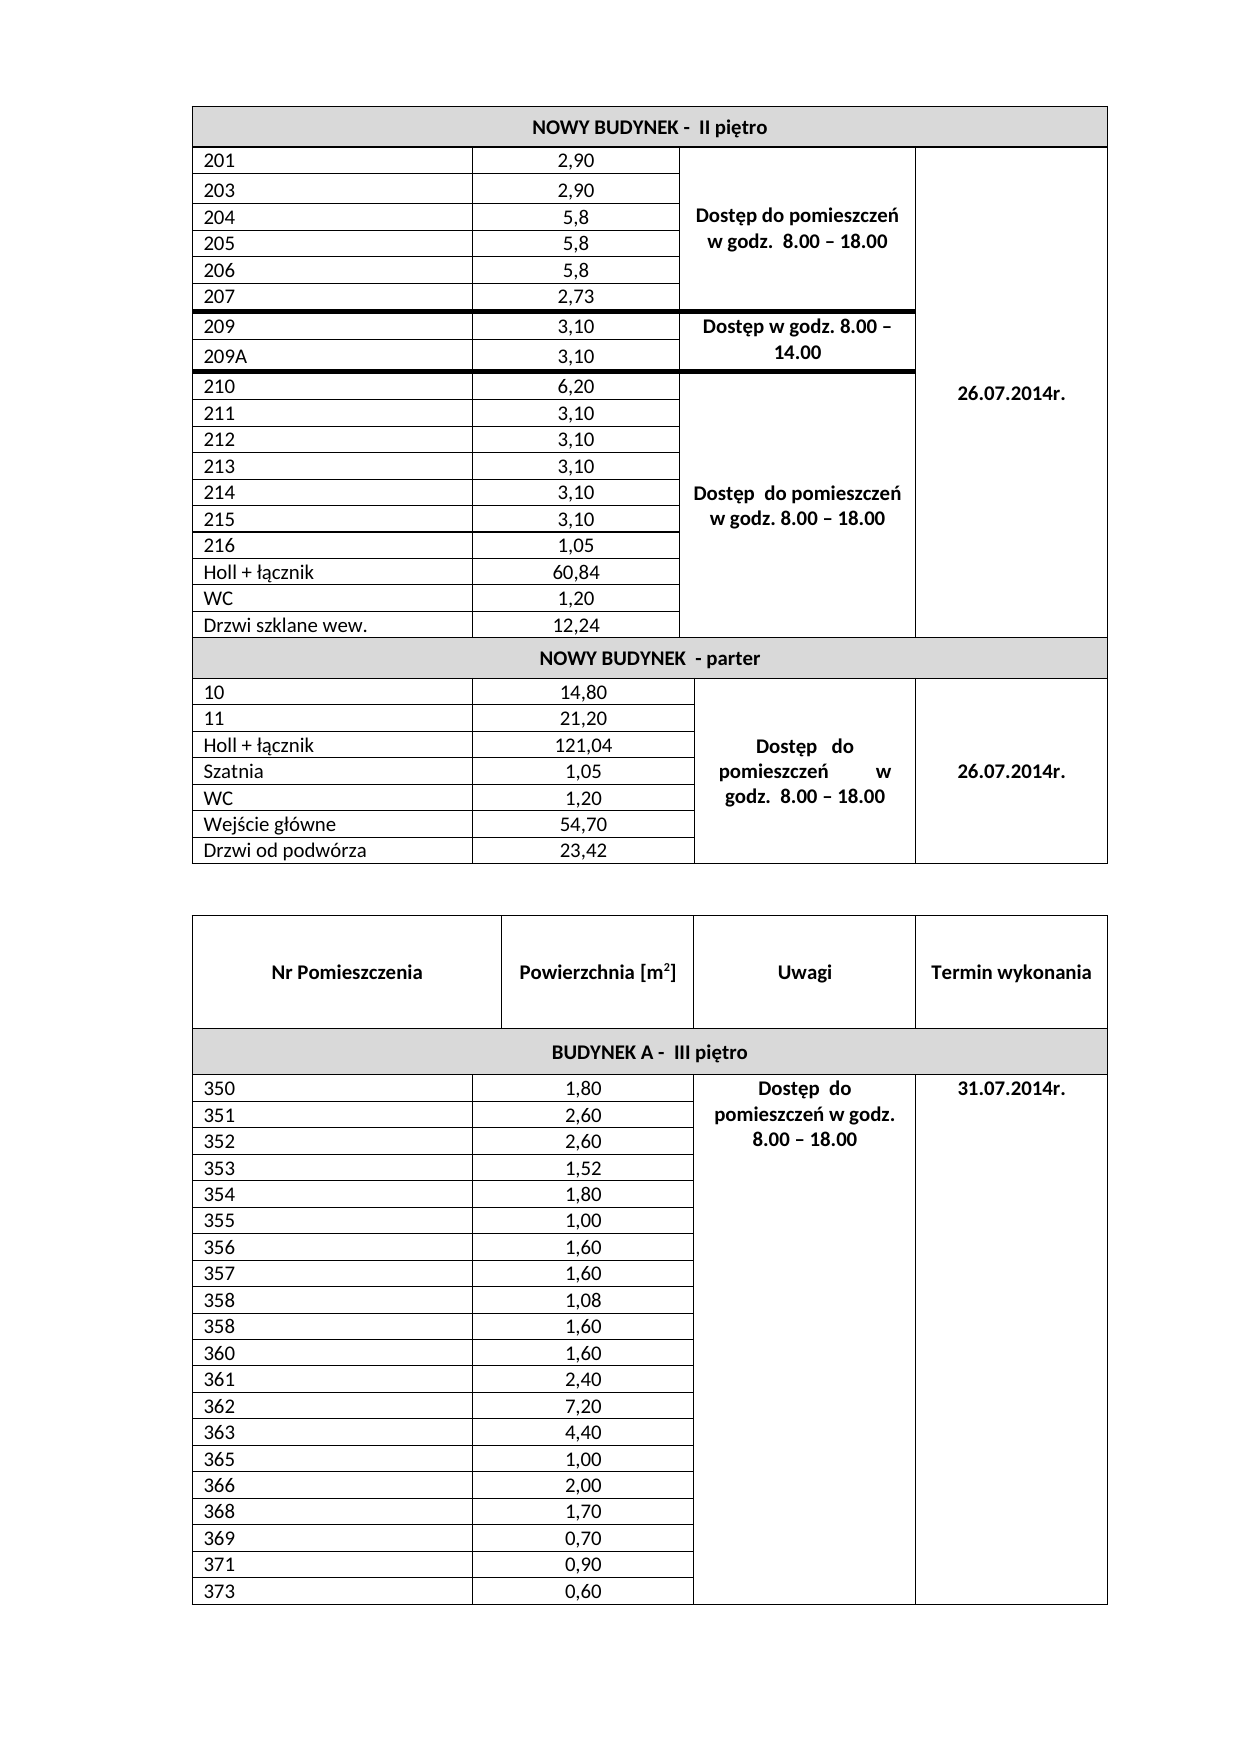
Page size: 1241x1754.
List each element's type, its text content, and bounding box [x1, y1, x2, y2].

table_cell 362 [193, 1393, 472, 1418]
table_header Powierzchnia [m2] [502, 916, 693, 1028]
table_cell 373 [193, 1578, 472, 1603]
table_cell 10 [193, 679, 472, 704]
table_cell 60,84 [473, 559, 679, 584]
table_cell 3,10 [473, 314, 679, 339]
table_cell Wejście główne [193, 811, 472, 837]
table_cell 1,80 [473, 1075, 693, 1101]
table_cell 211 [193, 400, 472, 426]
table_cell 3,10 [473, 400, 679, 426]
table_cell 352 [193, 1128, 472, 1154]
table_header Uwagi [694, 916, 915, 1028]
table_cell 354 [193, 1181, 472, 1207]
table_cell 14,80 [473, 679, 694, 704]
table_cell 1,70 [473, 1499, 693, 1524]
table_header Nr Pomieszczenia [193, 916, 501, 1028]
table_cell 1,60 [473, 1314, 693, 1339]
table_cell 212 [193, 427, 472, 452]
table_cell 203 [193, 174, 472, 203]
table_cell 26.07.2014r. [916, 679, 1107, 863]
table_cell 215 [193, 506, 472, 531]
table_cell 121,04 [473, 732, 694, 757]
table_cell 2,00 [473, 1472, 693, 1498]
table_cell 216 [193, 533, 472, 558]
table_cell NOWY BUDYNEK - parter [193, 638, 1107, 678]
table_cell 1,08 [473, 1287, 693, 1312]
table_cell 2,60 [473, 1128, 693, 1154]
table_cell 366 [193, 1472, 472, 1498]
table_cell 1,80 [473, 1181, 693, 1207]
table_cell BUDYNEK A - III piętro [193, 1029, 1107, 1074]
table_cell 369 [193, 1525, 472, 1551]
table_cell 1,20 [473, 585, 679, 611]
table_cell 365 [193, 1446, 472, 1471]
table_cell Dostęp do pomieszczeń w godz. 8.00 – 18.00 [680, 148, 915, 309]
table_cell 21,20 [473, 705, 694, 731]
table_cell WC [193, 785, 472, 810]
table_cell 1,60 [473, 1234, 693, 1259]
table_cell 4,40 [473, 1419, 693, 1445]
table_cell 1,05 [473, 533, 679, 558]
table_cell 2,73 [473, 284, 679, 309]
table_cell 356 [193, 1234, 472, 1259]
table_cell 213 [193, 453, 472, 478]
table_cell 1,20 [473, 785, 694, 810]
table_cell 6,20 [473, 374, 679, 399]
table_cell 1,60 [473, 1340, 693, 1365]
table_cell 355 [193, 1208, 472, 1233]
table_cell 2,40 [473, 1366, 693, 1392]
table_cell 2,90 [473, 148, 679, 173]
table_cell 31.07.2014r. [916, 1075, 1107, 1603]
table_cell 0,70 [473, 1525, 693, 1551]
table_cell 358 [193, 1287, 472, 1312]
table_cell 360 [193, 1340, 472, 1365]
table_cell Szatnia [193, 758, 472, 784]
table_cell 54,70 [473, 811, 694, 837]
table_cell 204 [193, 204, 472, 229]
table_cell 371 [193, 1552, 472, 1577]
table_cell Drzwi szklane wew. [193, 612, 472, 637]
table_cell 1,00 [473, 1446, 693, 1471]
table_cell 3,10 [473, 340, 679, 369]
table_cell 2,60 [473, 1102, 693, 1127]
table_cell 205 [193, 231, 472, 256]
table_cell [694, 1075, 915, 1603]
table_cell 210 [193, 374, 472, 399]
table_cell 26.07.2014r. [916, 148, 1107, 637]
table_cell 209 [193, 314, 472, 339]
table_cell 3,10 [473, 480, 679, 505]
table_cell 361 [193, 1366, 472, 1392]
table_cell 5,8 [473, 231, 679, 256]
table_cell 209A [193, 340, 472, 369]
table_cell 363 [193, 1419, 472, 1445]
table_cell 1,00 [473, 1208, 693, 1233]
table_cell 12,24 [473, 612, 679, 637]
table_cell 5,8 [473, 257, 679, 282]
table_cell 1,52 [473, 1155, 693, 1180]
table_cell 11 [193, 705, 472, 731]
table_cell 201 [193, 148, 472, 173]
table_cell 1,60 [473, 1261, 693, 1286]
table_cell 3,10 [473, 427, 679, 452]
table_cell 5,8 [473, 204, 679, 229]
table_cell Drzwi od podwórza [193, 838, 472, 863]
table_cell 2,90 [473, 174, 679, 203]
table_cell 353 [193, 1155, 472, 1180]
table_cell 351 [193, 1102, 472, 1127]
table_cell 368 [193, 1499, 472, 1524]
table_cell Dostęp do pomieszczeń w godz. 8.00 – 18.00 [680, 374, 915, 637]
table_cell Dostęp w godz. 8.00 – 14.00 [680, 314, 915, 369]
table_cell 1,05 [473, 758, 694, 784]
table_cell Holl + łącznik [193, 559, 472, 584]
table_cell 350 [193, 1075, 472, 1101]
table_header NOWY BUDYNEK - II piętro [193, 107, 1107, 146]
table_cell 3,10 [473, 506, 679, 531]
table_cell WC [193, 585, 472, 611]
table_cell Dostęp do pomieszczeń w godz. 8.00 – 18.00 [695, 679, 915, 863]
table_header Termin wykonania [916, 916, 1107, 1028]
table_cell 0,60 [473, 1578, 693, 1603]
table_cell 7,20 [473, 1393, 693, 1418]
table_cell 207 [193, 284, 472, 309]
table_cell Holl + łącznik [193, 732, 472, 757]
table_cell 206 [193, 257, 472, 282]
table_cell 358 [193, 1314, 472, 1339]
table_cell 357 [193, 1261, 472, 1286]
table_cell 23,42 [473, 838, 694, 863]
table_cell 214 [193, 480, 472, 505]
table_cell 0,90 [473, 1552, 693, 1577]
table_cell 3,10 [473, 453, 679, 478]
